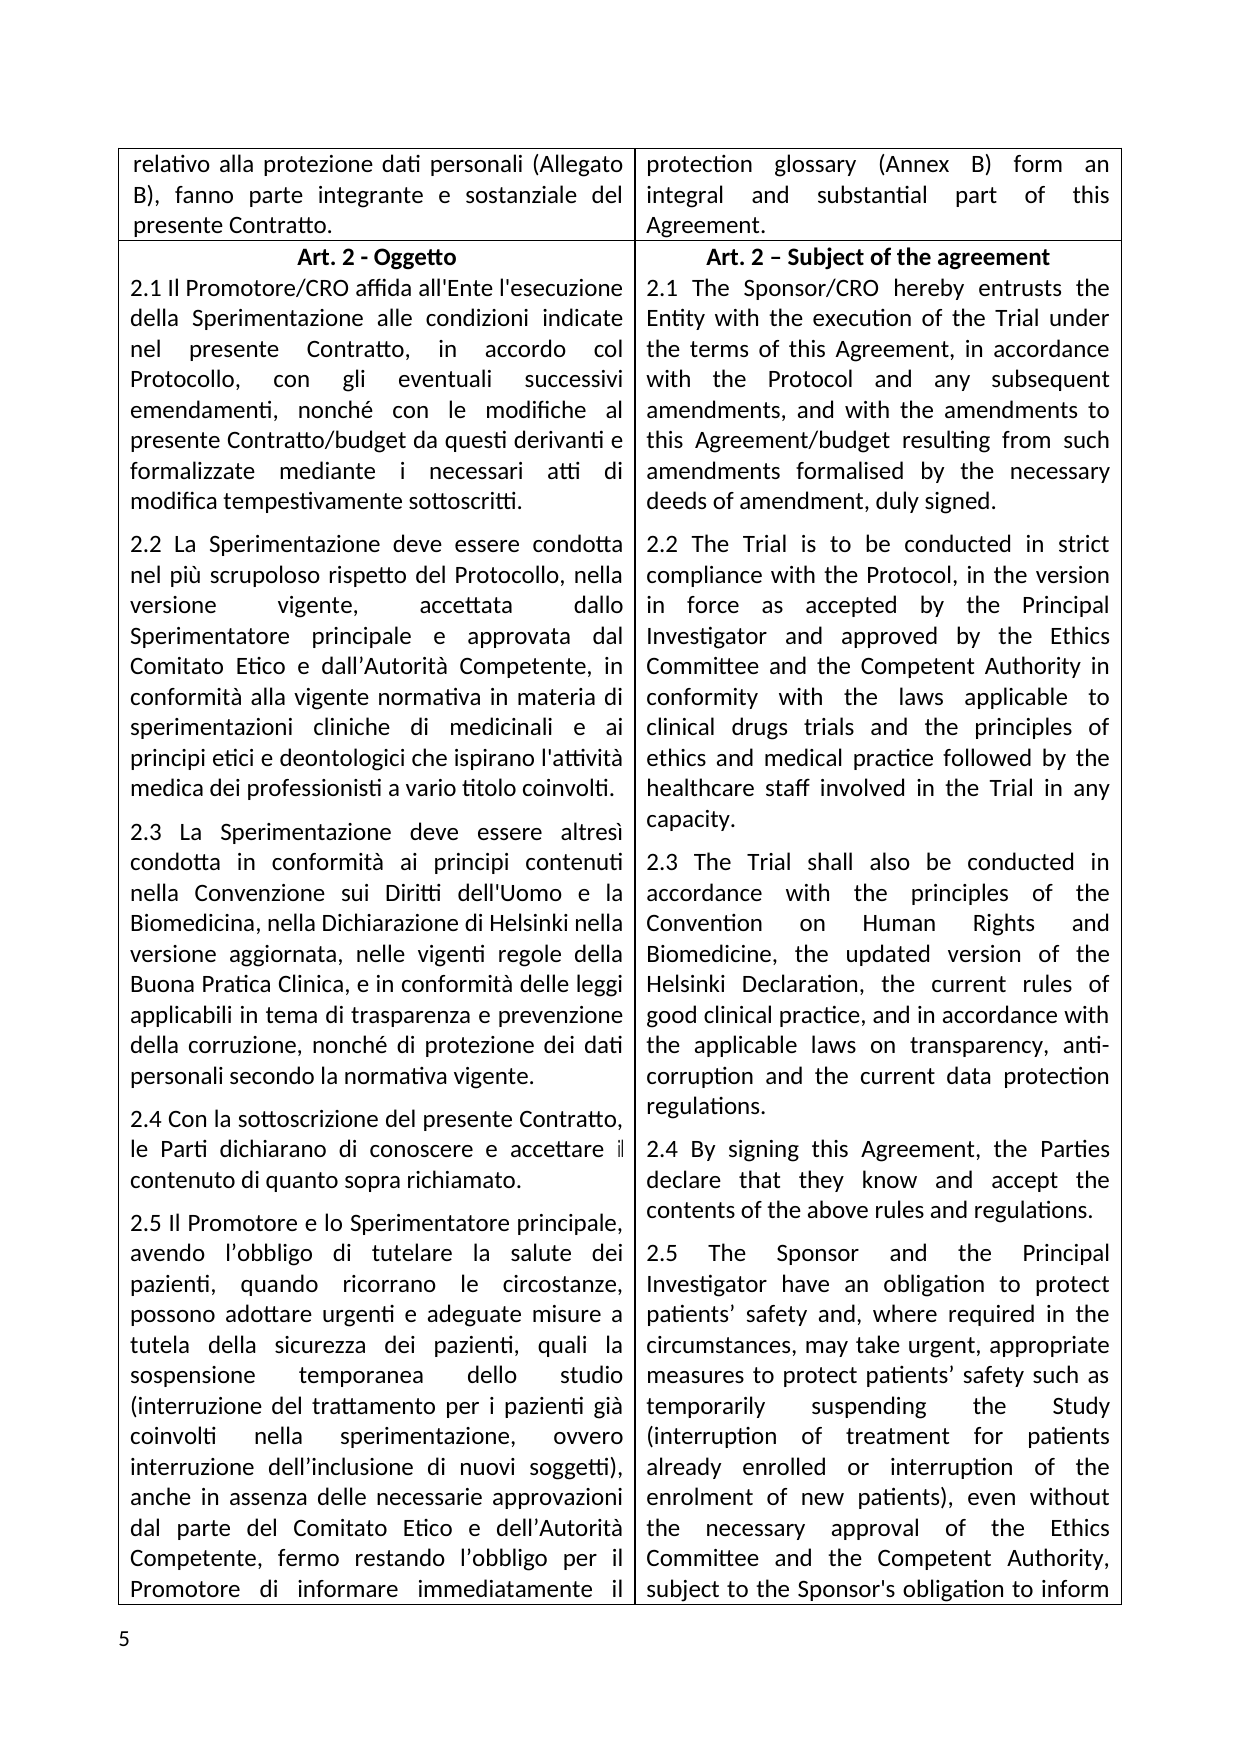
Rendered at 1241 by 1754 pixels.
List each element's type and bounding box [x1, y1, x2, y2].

table_cell [119, 149, 634, 240]
table_cell [636, 241, 1121, 1604]
table_cell [119, 241, 634, 1604]
table_cell [636, 149, 1121, 240]
